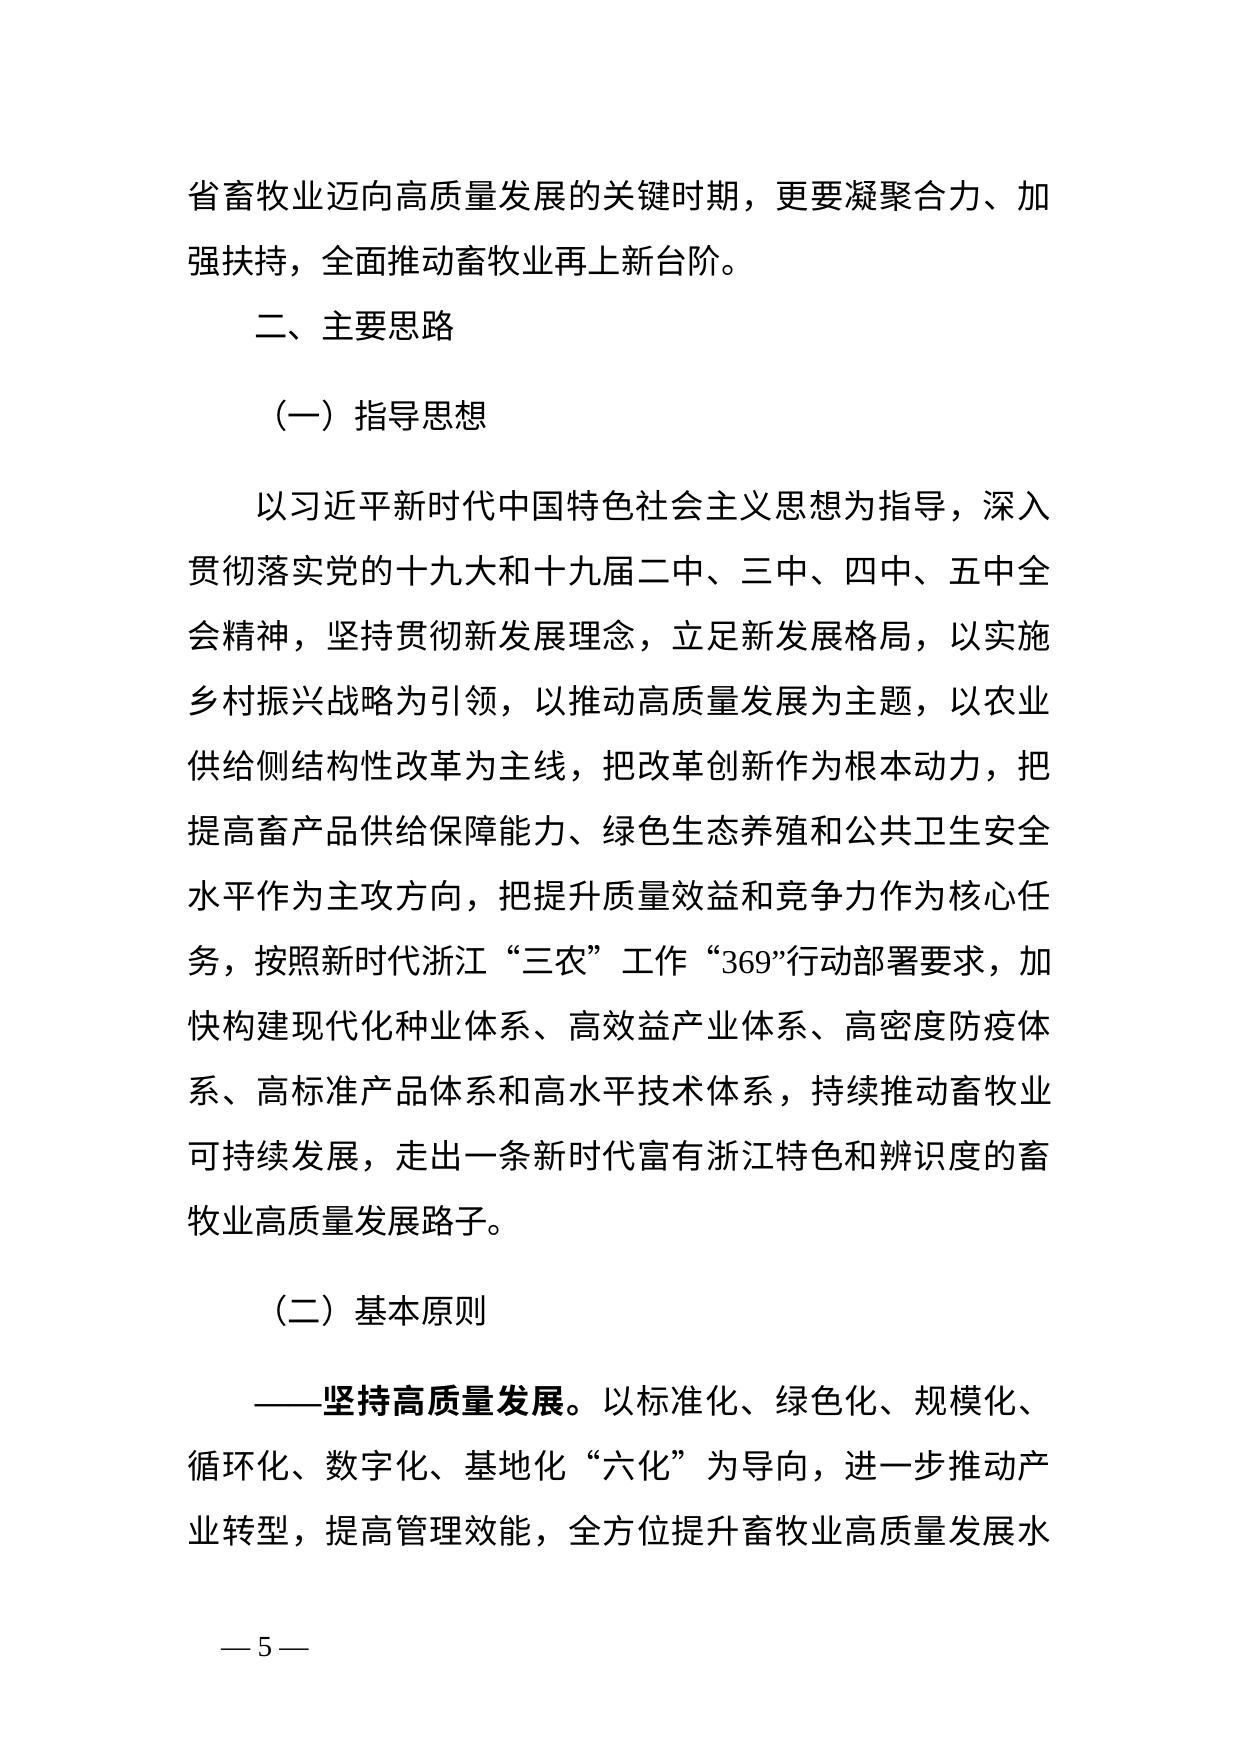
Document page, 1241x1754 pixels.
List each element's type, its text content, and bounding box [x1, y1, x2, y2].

subtitle （二）基本原则 [254, 1277, 1053, 1342]
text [187, 1367, 1053, 1562]
text 以习近平新时代中国特色社会主义思想为指导，深入贯彻落实党的十九大和十九届二中、三中、四中、五中全会精神，坚持贯彻新发展理念，立足新发展格局，以实施乡村振兴战略为引领，以推动高质量发展为主题，以农业供给侧结构性改革为主线，把改革创新作为根本动力，把提高畜产品供给保障能力、绿色生态养殖和公共卫生安全水平作为主攻方向，把提升质量效益和竞争力作为核心任务，按照新时代浙江“三农”工作“369”行动部署要求，加快构建现代化种业体系、高效益产业体系、高密度防疫体系、高标准产品体系和高水平技术体系，持续推动畜牧业可持续发展，走出一条新时代富有浙江特色和辨识度的畜牧业高质量发展路子。 [187, 472, 1053, 1252]
title 二、主要思路 [187, 292, 1053, 357]
subtitle （一）指导思想 [254, 382, 1053, 447]
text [187, 162, 1053, 292]
